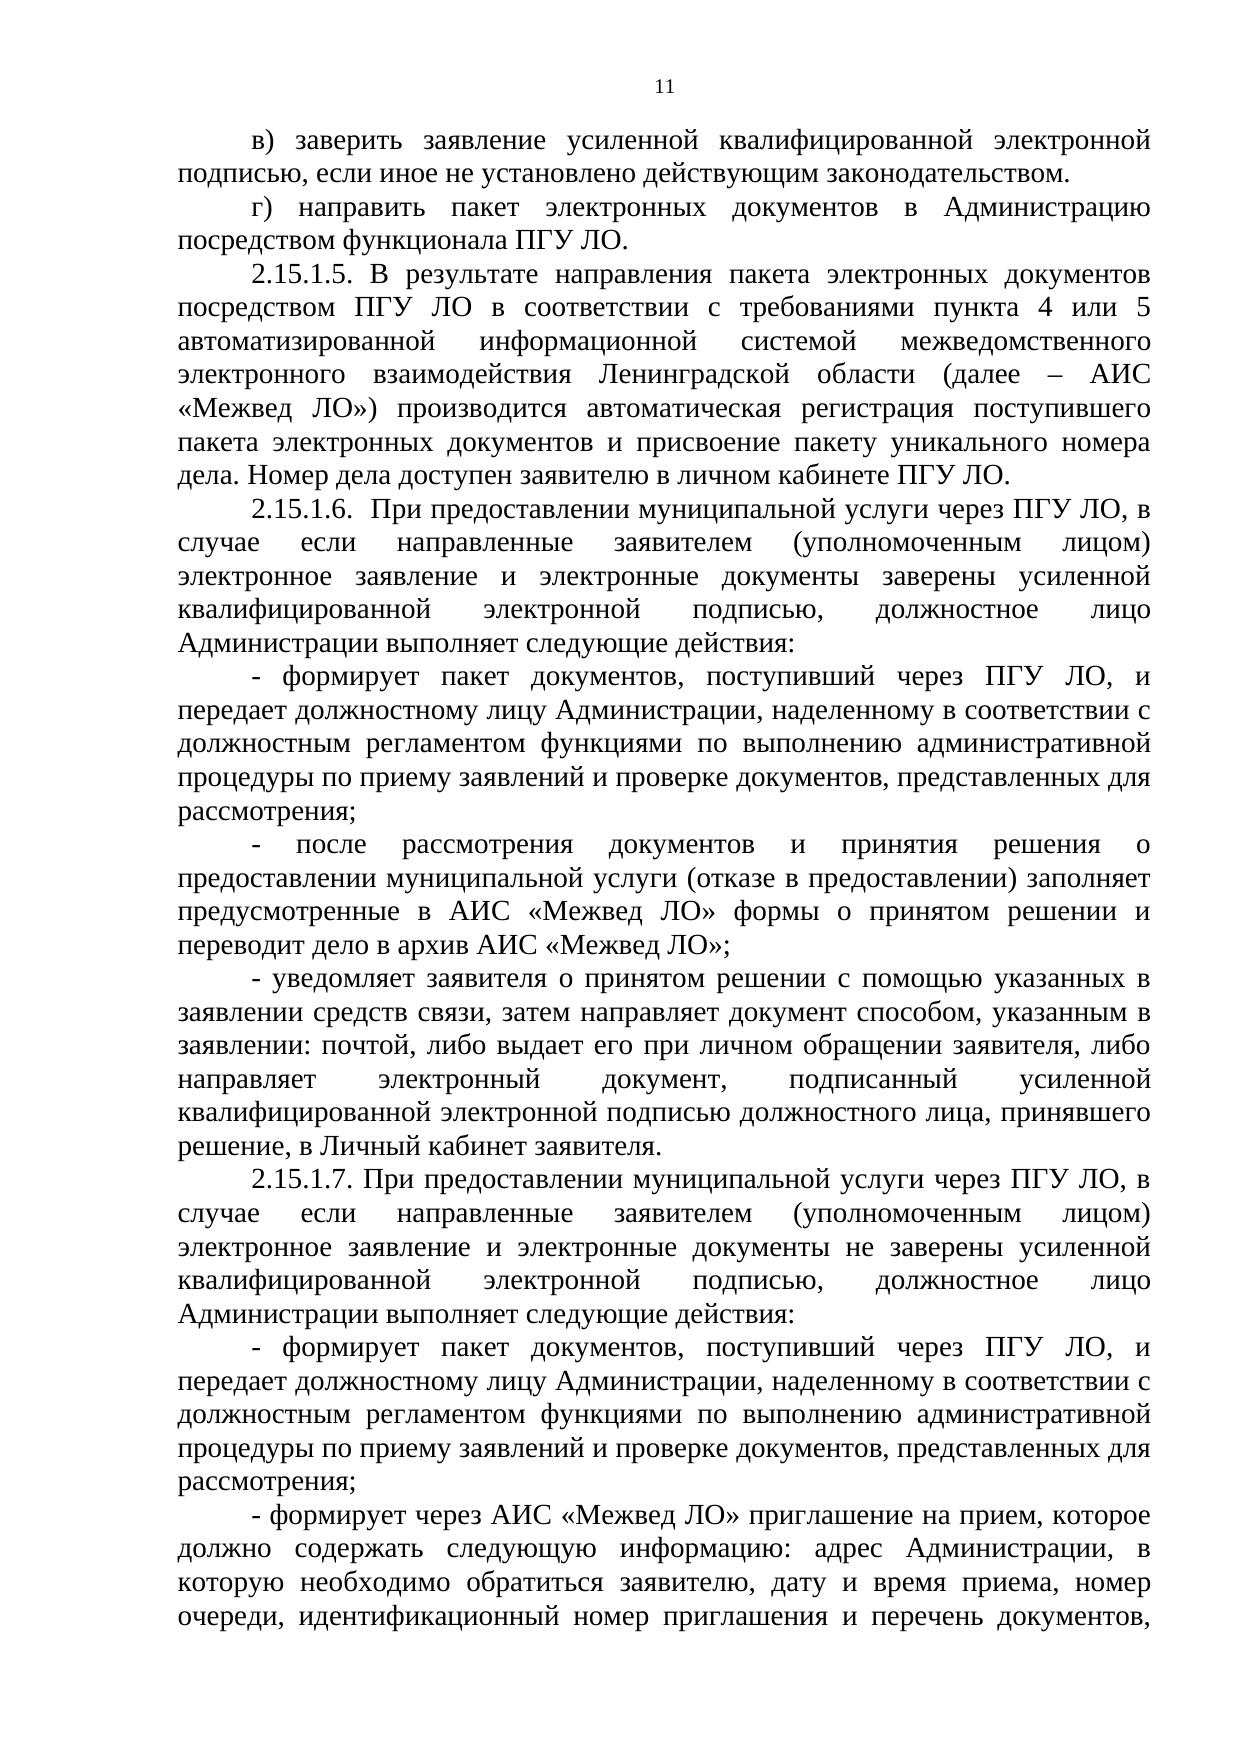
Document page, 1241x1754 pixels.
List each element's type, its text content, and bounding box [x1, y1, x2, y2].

text - после рассмотрения документов и принятия решения о предоставлении муниципальной услуги (отказе в предоставлении) заполняет предусмотренные в АИС «Межвед ЛО» формы о принятом решении и переводит дело в архив АИС «Межвед ЛО»; [177, 826, 1152, 960]
text 2.15.1.6. При предоставлении муниципальной услуги через ПГУ ЛО, в случае если направленные заявителем (уполномоченным лицом) электронное заявление и электронные документы заверены усиленной квалифицированной электронной подписью, должностное лицо Администрации выполняет следующие действия: [177, 491, 1152, 658]
text - формирует пакет документов, поступивший через ПГУ ЛО, и передает должностному лицу Администрации, наделенному в соответствии с должностным регламентом функциями по выполнению административной процедуры по приему заявлений и проверке документов, представленных для рассмотрения; [177, 1329, 1152, 1497]
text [177, 1497, 1152, 1631]
text 2.15.1.7. При предоставлении муниципальной услуги через ПГУ ЛО, в случае если направленные заявителем (уполномоченным лицом) электронное заявление и электронные документы не заверены усиленной квалифицированной электронной подписью, должностное лицо Администрации выполняет следующие действия: [177, 1162, 1152, 1329]
text - формирует пакет документов, поступивший через ПГУ ЛО, и передает должностному лицу Администрации, наделенному в соответствии с должностным регламентом функциями по выполнению административной процедуры по приему заявлений и проверке документов, представленных для рассмотрения; [177, 658, 1152, 826]
text - уведомляет заявителя о принятом решении с помощью указанных в заявлении средств связи, затем направляет документ способом, указанным в заявлении: почтой, либо выдает его при личном обращении заявителя, либо направляет электронный документ, подписанный усиленной квалифицированной электронной подписью должностного лица, принявшего решение, в Личный кабинет заявителя. [177, 960, 1152, 1162]
text 2.15.1.5. В результате направления пакета электронных документов посредством ПГУ ЛО в соответствии с требованиями пункта 4 или 5 автоматизированной информационной системой межведомственного электронного взаимодействия Ленинградской области (далее – АИС «Межвед ЛО») производится автоматическая регистрация поступившего пакета электронных документов и присвоение пакету уникального номера дела. Номер дела доступен заявителю в личном кабинете ПГУ ЛО. [177, 256, 1152, 491]
text в) заверить заявление усиленной квалифицированной электронной подписью, если иное не установлено действующим законодательством. [177, 122, 1152, 189]
text г) направить пакет электронных документов в Администрацию посредством функционала ПГУ ЛО. [177, 189, 1152, 256]
